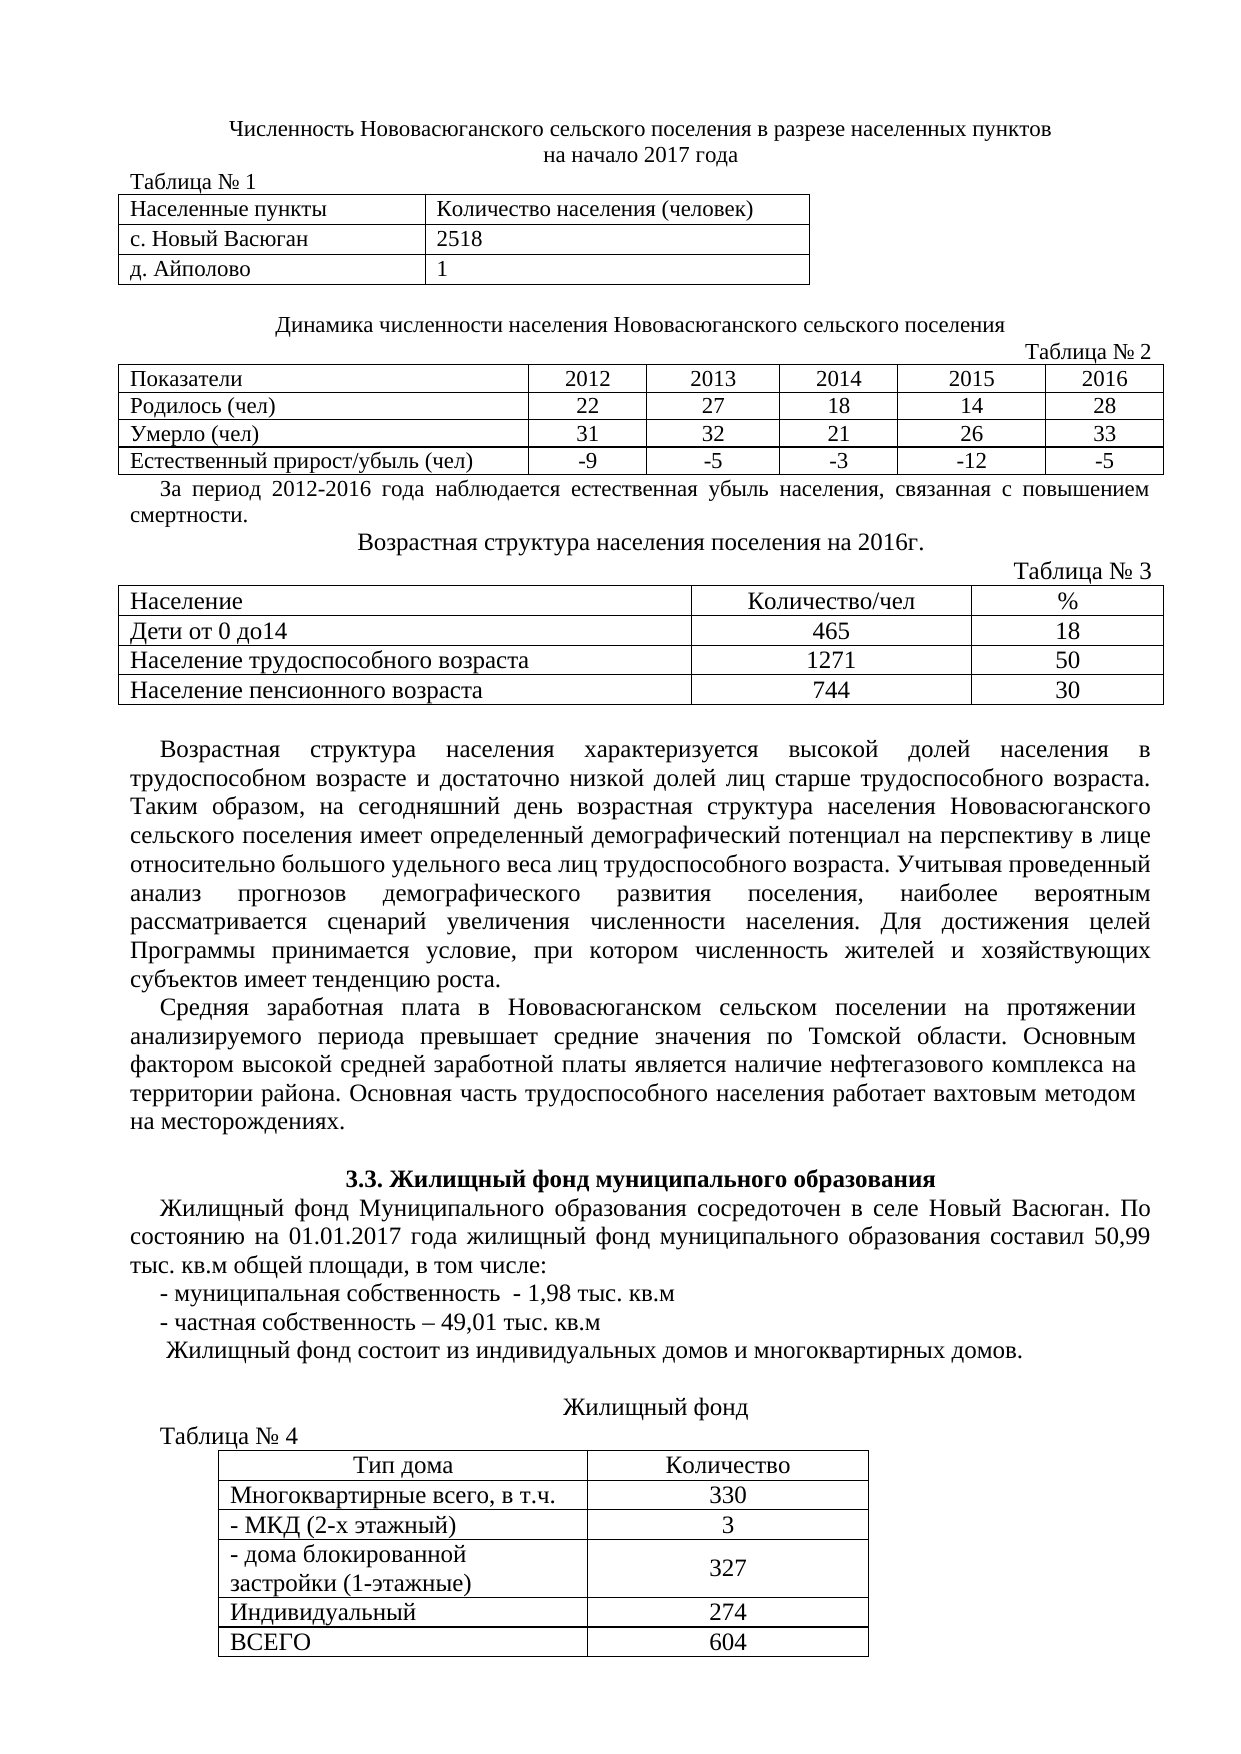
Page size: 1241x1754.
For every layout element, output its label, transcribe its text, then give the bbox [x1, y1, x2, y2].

table_cell 31 [529, 420, 646, 446]
table_header Количество населения (человек) [426, 195, 809, 224]
table_cell 14 [898, 393, 1045, 419]
text Таблица № 1 [130, 168, 1152, 194]
table_cell 27 [647, 393, 779, 419]
table_cell 465 [692, 616, 971, 644]
table_cell с. Новый Васюган [119, 225, 425, 254]
table_cell д. Айполово [119, 255, 425, 284]
table_cell Дети от 0 до14 [119, 616, 691, 644]
text За период 2012-2016 года наблюдается естественная убыль населения, связанная с повышением смертности. [130, 475, 1152, 527]
table_cell ВСЕГО [219, 1628, 587, 1656]
table_cell - МКД (2-х этажный) [219, 1510, 587, 1539]
table_cell 22 [529, 393, 646, 419]
table_cell 18 [972, 616, 1163, 644]
text Динамика численности населения Нововасюганского сельского поселения [130, 311, 1152, 338]
table_cell 30 [972, 675, 1163, 704]
table_cell 604 [588, 1628, 868, 1656]
table_cell 1 [426, 255, 809, 284]
table_header 2013 [647, 365, 779, 392]
table_header 2016 [1046, 365, 1163, 392]
table_cell Население трудоспособного возраста [119, 646, 691, 674]
table_header Населенные пункты [119, 195, 425, 224]
text Возрастная структура населения характеризуется высокой долей населения в трудоспособном возрасте и достаточно низкой долей лиц старше трудоспособного возраста. Таким образом, на сегодняшний день возрастная структура населения Нововасюганского сельского поселения имеет определенный демографический потенциал на перспективу в лице относительно большого удельного веса лиц трудоспособного возраста. Учитывая проведенный анализ прогнозов демографического развития поселения, наиболее вероятным рассматривается сценарий увеличения численности населения. Для достижения целей Программы принимается условие, при котором численность жителей и хозяйствующих субъектов имеет тенденцию роста. [130, 734, 1152, 993]
table_cell -9 [529, 448, 646, 474]
text - частная собственность – 49,01 тыс. кв.м [130, 1307, 1152, 1336]
table_cell 744 [692, 675, 971, 704]
table_cell Индивидуальный [219, 1598, 587, 1626]
table_cell Население пенсионного возраста [119, 675, 691, 704]
table_cell 327 [588, 1540, 868, 1597]
table_header Количество [588, 1451, 868, 1479]
table_cell -3 [780, 448, 897, 474]
text Жилищный фонд [130, 1393, 1152, 1421]
text Таблица № 3 [130, 556, 1152, 585]
table_cell 274 [588, 1598, 868, 1626]
table_cell Естественный прирост/убыль (чел) [119, 448, 528, 474]
table_header Количество/чел [692, 586, 971, 615]
table_cell Родилось (чел) [119, 393, 528, 419]
table_cell 330 [588, 1481, 868, 1509]
text - муниципальная собственность - 1,98 тыс. кв.м [130, 1279, 1152, 1307]
text Таблица № 4 [130, 1421, 1152, 1450]
text Жилищный фонд Муниципального образования сосредоточен в селе Новый Васюган. По состоянию на 01.01.2017 года жилищный фонд муниципального образования составил 50,99 тыс. кв.м общей площади, в том числе: [130, 1193, 1152, 1279]
text Жилищный фонд состоит из индивидуальных домов и многоквартирных домов. [130, 1336, 1152, 1364]
text 3.3. Жилищный фонд муниципального образования [130, 1164, 1152, 1193]
table_cell -12 [898, 448, 1045, 474]
table_header Население [119, 586, 691, 615]
table_header 2015 [898, 365, 1045, 392]
text Средняя заработная плата в Нововасюганском сельском поселении на протяжении анализируемого периода превышает средние значения по Томской области. Основным фактором высокой средней заработной платы является наличие нефтегазового комплекса на территории района. Основная часть трудоспособного населения работает вахтовым методом на месторождениях. [130, 993, 1137, 1135]
table_cell 32 [647, 420, 779, 446]
table_cell 3 [588, 1510, 868, 1539]
table_header Тип дома [219, 1451, 587, 1479]
table_cell 50 [972, 646, 1163, 674]
table_header Показатели [119, 365, 528, 392]
text Численность Нововасюганского сельского поселения в разрезе населенных пунктов [130, 115, 1152, 141]
table_cell 2518 [426, 225, 809, 254]
table_cell 18 [780, 393, 897, 419]
table_header 2014 [780, 365, 897, 392]
table_cell 26 [898, 420, 1045, 446]
table_cell -5 [647, 448, 779, 474]
table_cell 21 [780, 420, 897, 446]
table_cell 1271 [692, 646, 971, 674]
table_header % [972, 586, 1163, 615]
table_cell Умерло (чел) [119, 420, 528, 446]
table_cell 33 [1046, 420, 1163, 446]
text Возрастная структура населения поселения на 2016г. [130, 527, 1152, 556]
table_cell Многоквартирные всего, в т.ч. [219, 1481, 587, 1509]
table_cell -5 [1046, 448, 1163, 474]
table_cell - дома блокированной застройки (1-этажные) [219, 1540, 587, 1597]
text Таблица № 2 [130, 338, 1152, 364]
table_header 2012 [529, 365, 646, 392]
table_cell 28 [1046, 393, 1163, 419]
text на начало 2017 года [130, 141, 1152, 168]
